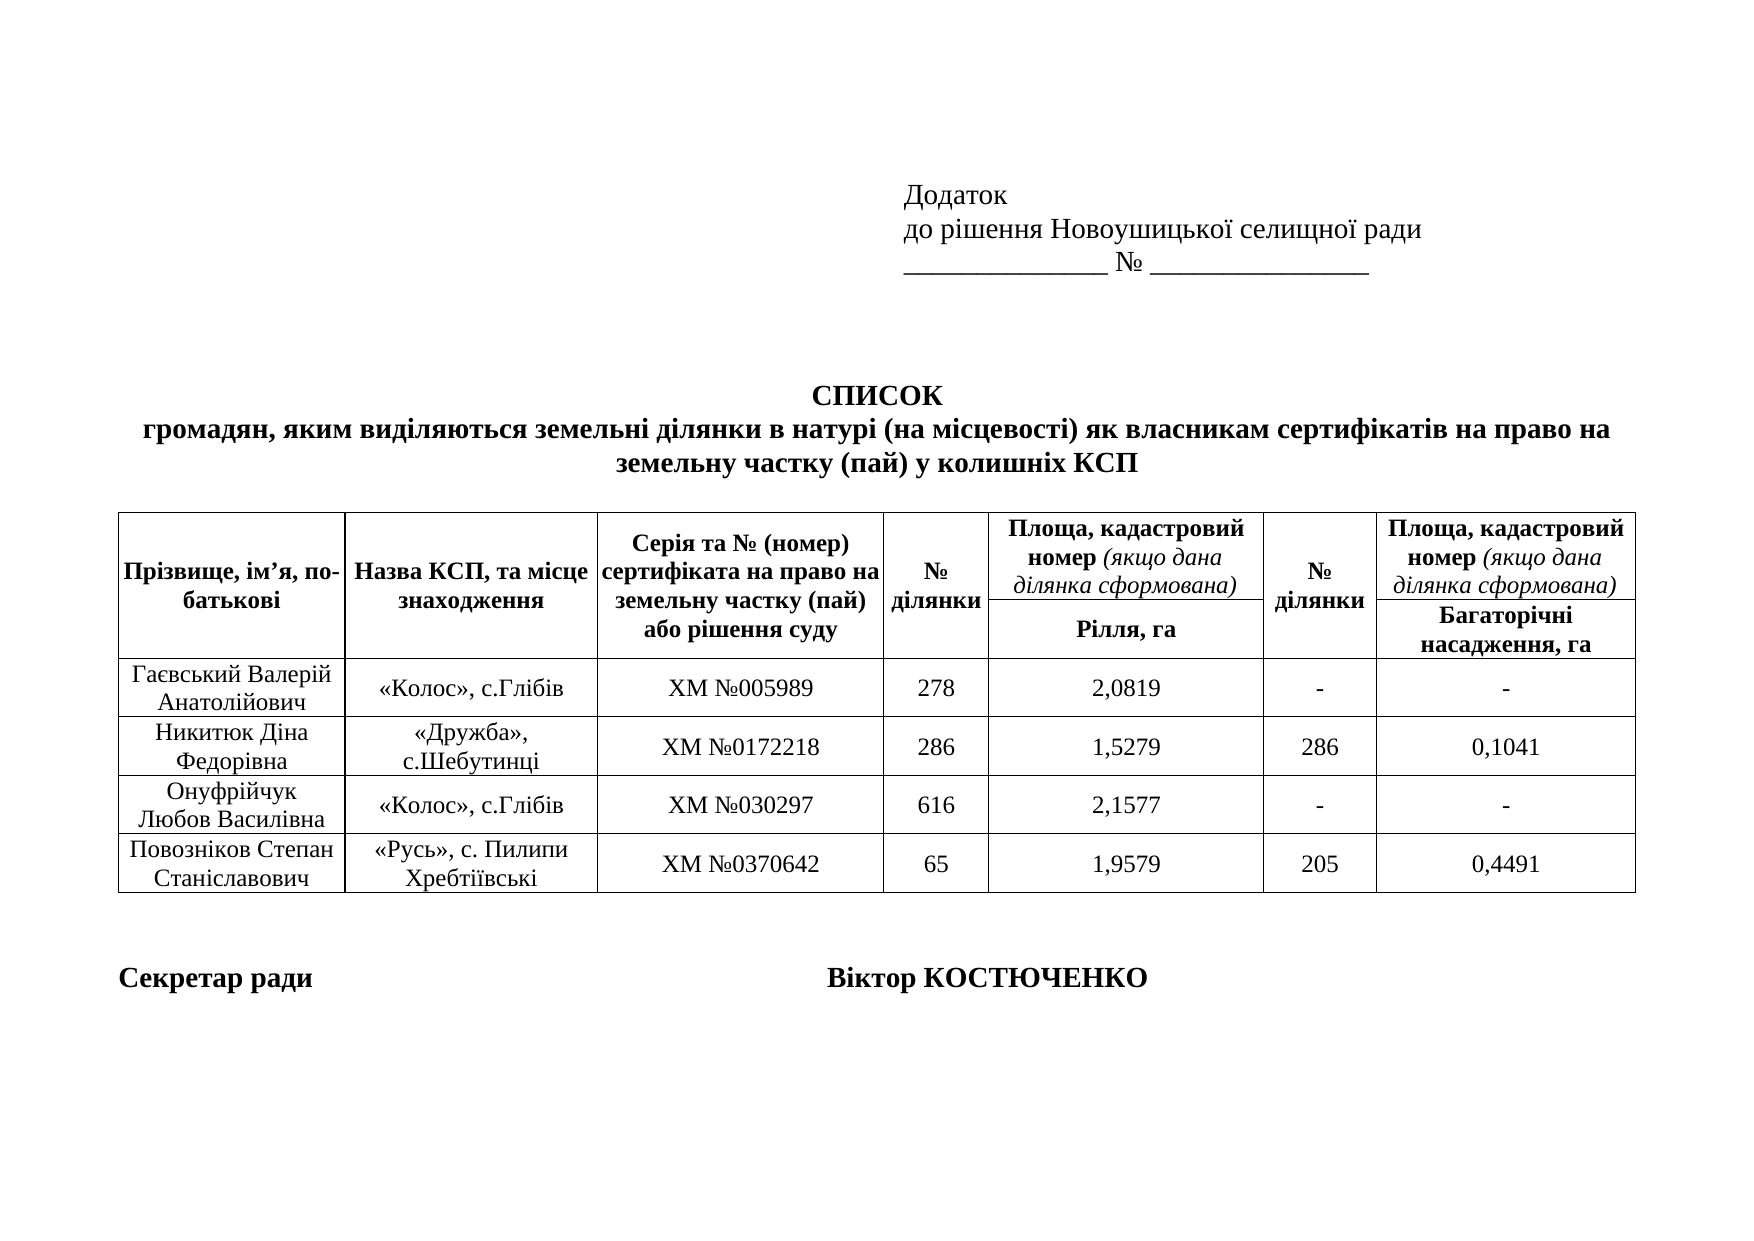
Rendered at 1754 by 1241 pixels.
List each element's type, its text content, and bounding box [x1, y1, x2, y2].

table_cell Гаєвський Валерій Анатолійович [119, 659, 344, 716]
table_cell Рілля, га [989, 600, 1263, 658]
table_cell - [1264, 659, 1376, 716]
table_cell 65 [884, 834, 988, 892]
table_cell Багаторічні насадження, га [1377, 600, 1635, 658]
table_cell - [1377, 659, 1635, 716]
table_cell ХМ №005989 [598, 659, 883, 716]
table_cell 2,1577 [989, 776, 1263, 833]
table_cell 286 [884, 717, 988, 775]
table_cell 278 [884, 659, 988, 716]
table_cell 1,9579 [989, 834, 1263, 892]
table_cell «Дружба», с.Шебутинці [346, 717, 597, 775]
table_header Площа, кадастровий номер (якщо дана ділянка сформована) [1377, 513, 1635, 599]
table_cell ХМ №0172218 [598, 717, 883, 775]
table_header Прізвище, ім’я, по-батькові [119, 513, 344, 658]
table_header Додаток до рішення Новоушицької селищної ради ______________ № _______________ [892, 177, 1636, 311]
table_cell 0,1041 [1377, 717, 1635, 775]
text СПИСОК громадян, яким виділяються земельні ділянки в натурі (на місцевості) як власникам сертифікатів на право на земельну частку (пай) у колишніх КСП [118, 378, 1636, 478]
table_cell 0,4491 [1377, 834, 1635, 892]
table_header Серія та № (номер) сертифіката на право на земельну частку (пай) або рішення суду [598, 513, 883, 658]
table_header № ділянки [1264, 513, 1376, 658]
table_header Площа, кадастровий номер (якщо дана ділянка сформована) [989, 513, 1263, 599]
table_cell 205 [1264, 834, 1376, 892]
table_cell Никитюк Діна Федорівна [119, 717, 344, 775]
table_cell «Русь», с. Пилипи Хребтіївські [346, 834, 597, 892]
table_cell «Колос», с.Глібів [346, 776, 597, 833]
table_cell - [1377, 776, 1635, 833]
table_cell ХМ №030297 [598, 776, 883, 833]
table_header № ділянки [884, 513, 988, 658]
table_cell Повозніков Степан Станіславович [119, 834, 344, 892]
table_cell 1,5279 [989, 717, 1263, 775]
table_cell 616 [884, 776, 988, 833]
table_cell «Колос», с.Глібів [346, 659, 597, 716]
table_cell Онуфрійчук Любов Василівна [119, 776, 344, 833]
table_header Назва КСП, та місце знаходження [346, 513, 597, 658]
table_cell 286 [1264, 717, 1376, 775]
table_cell - [1264, 776, 1376, 833]
table_cell 2,0819 [989, 659, 1263, 716]
text Секретар ради Віктор КОСТЮЧЕНКО [118, 960, 1636, 993]
table_cell ХМ №0370642 [598, 834, 883, 892]
